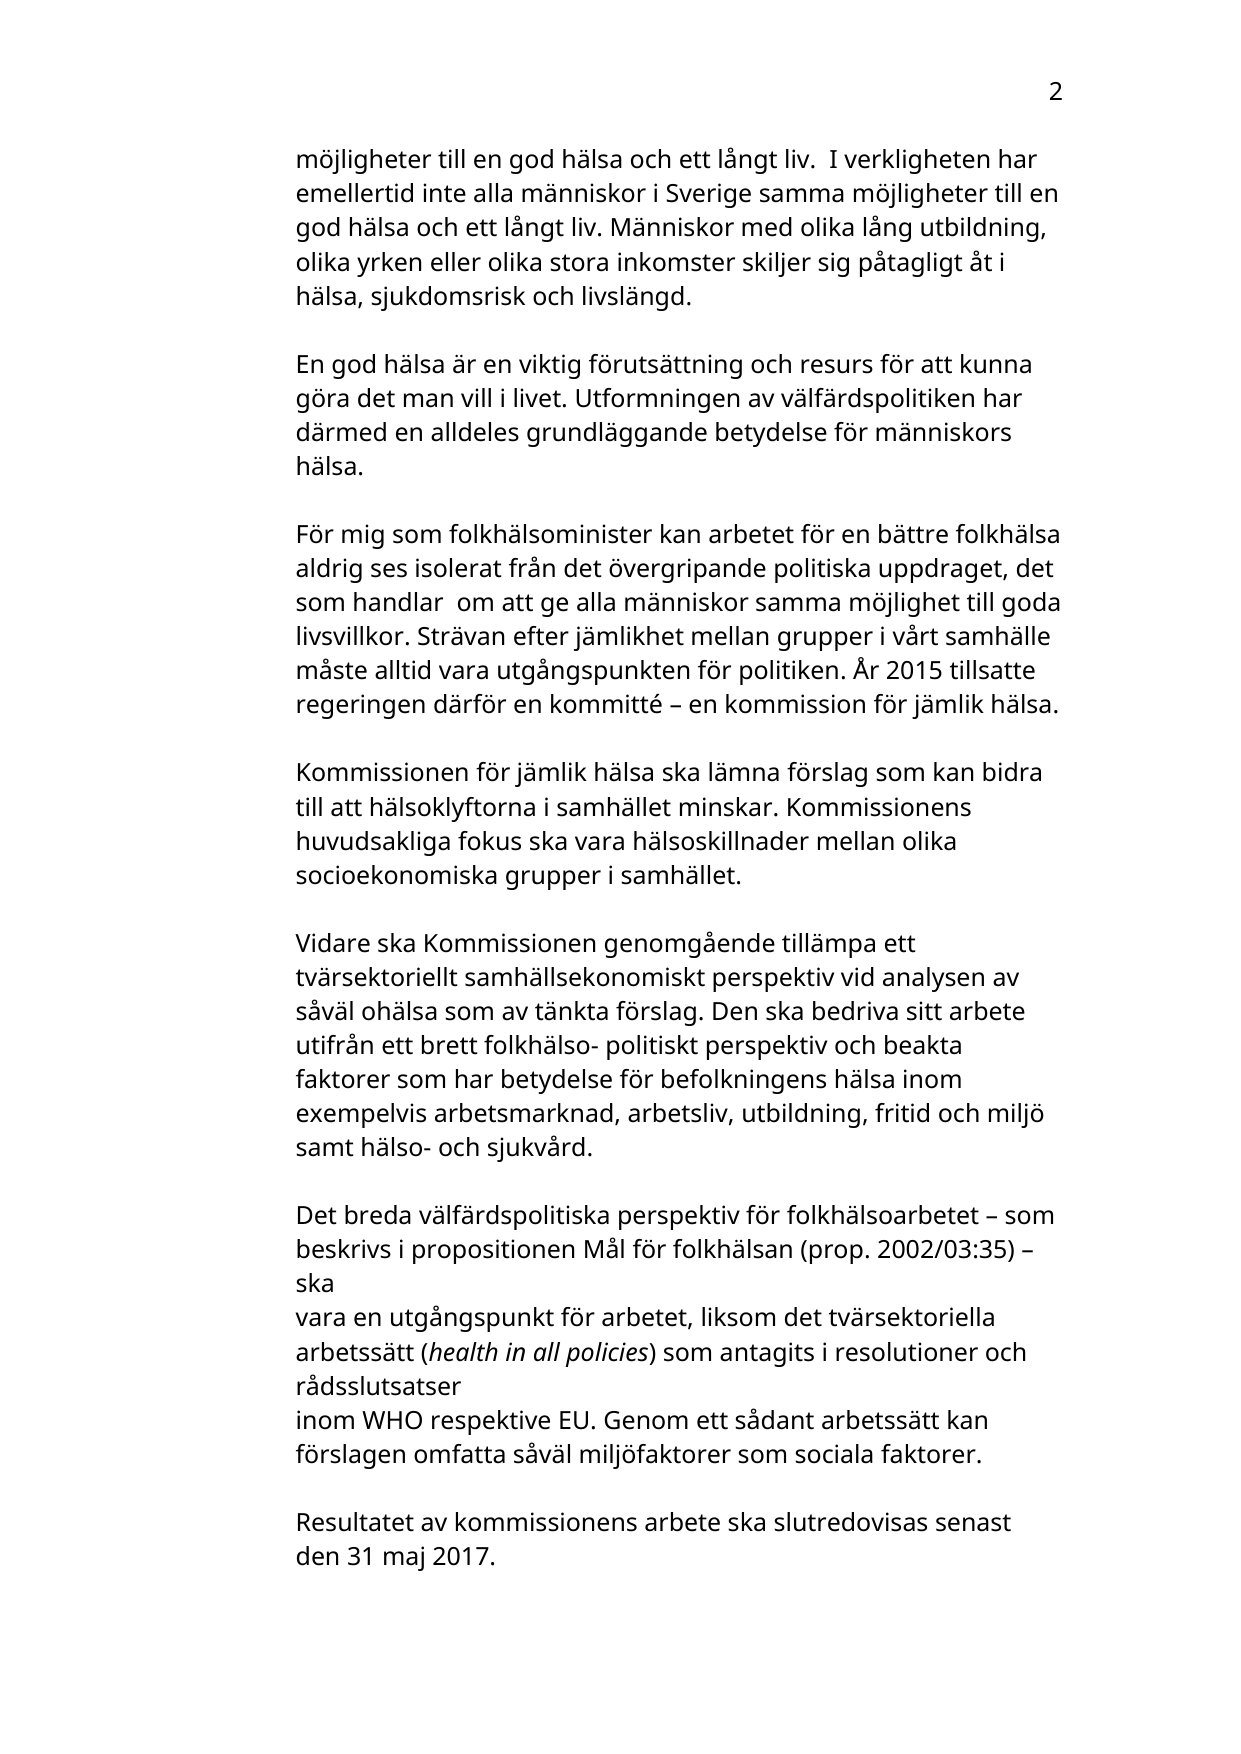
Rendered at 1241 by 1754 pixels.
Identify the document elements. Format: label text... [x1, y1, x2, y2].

text inom WHO respektive EU. Genom ett sådant arbetssätt kan förslagen omfatta såväl miljöfaktorer som sociala faktorer. [295, 1402, 1063, 1470]
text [295, 142, 1063, 312]
text En god hälsa är en viktig förutsättning och resurs för att kunna göra det man vill i livet. Utformningen av välfärdspolitiken har därmed en alldeles grundläggande betydelse för människors hälsa. [295, 346, 1063, 483]
text Kommissionen för jämlik hälsa ska lämna förslag som kan bidra till att hälsoklyftorna i samhället minskar. Kommissionens huvudsakliga fokus ska vara hälsoskillnader mellan olika socioekonomiska grupper i samhället. [295, 755, 1063, 891]
text Vidare ska Kommissionen genomgående tillämpa ett tvärsektoriellt samhällsekonomiskt perspektiv vid analysen av såväl ohälsa som av tänkta förslag. Den ska bedriva sitt arbete utifrån ett brett folkhälso- politiskt perspektiv och beakta faktorer som har betydelse för befolkningens hälsa inom exempelvis arbetsmarknad, arbetsliv, utbildning, fritid och miljö samt hälso- och sjukvård. [295, 925, 1063, 1164]
text Resultatet av kommissionens arbete ska slutredovisas senast den 31 maj 2017. [295, 1504, 1063, 1573]
text Det breda välfärdspolitiska perspektiv för folkhälsoarbetet – som beskrivs i propositionen Mål för folkhälsan (prop. 2002/03:35) – ska [295, 1198, 1063, 1300]
text För mig som folkhälsominister kan arbetet för en bättre folkhälsa aldrig ses isolerat från det övergripande politiska uppdraget, det som handlar om att ge alla människor samma möjlighet till goda livsvillkor. Strävan efter jämlikhet mellan grupper i vårt samhälle måste alltid vara utgångspunkten för politiken. År 2015 tillsatte regeringen därför en kommitté – en kommission för jämlik hälsa. [295, 517, 1063, 721]
text vara en utgångspunkt för arbetet, liksom det tvärsektoriella arbetssätt (health in all policies) som antagits i resolutioner och rådsslutsatser [295, 1300, 1063, 1402]
